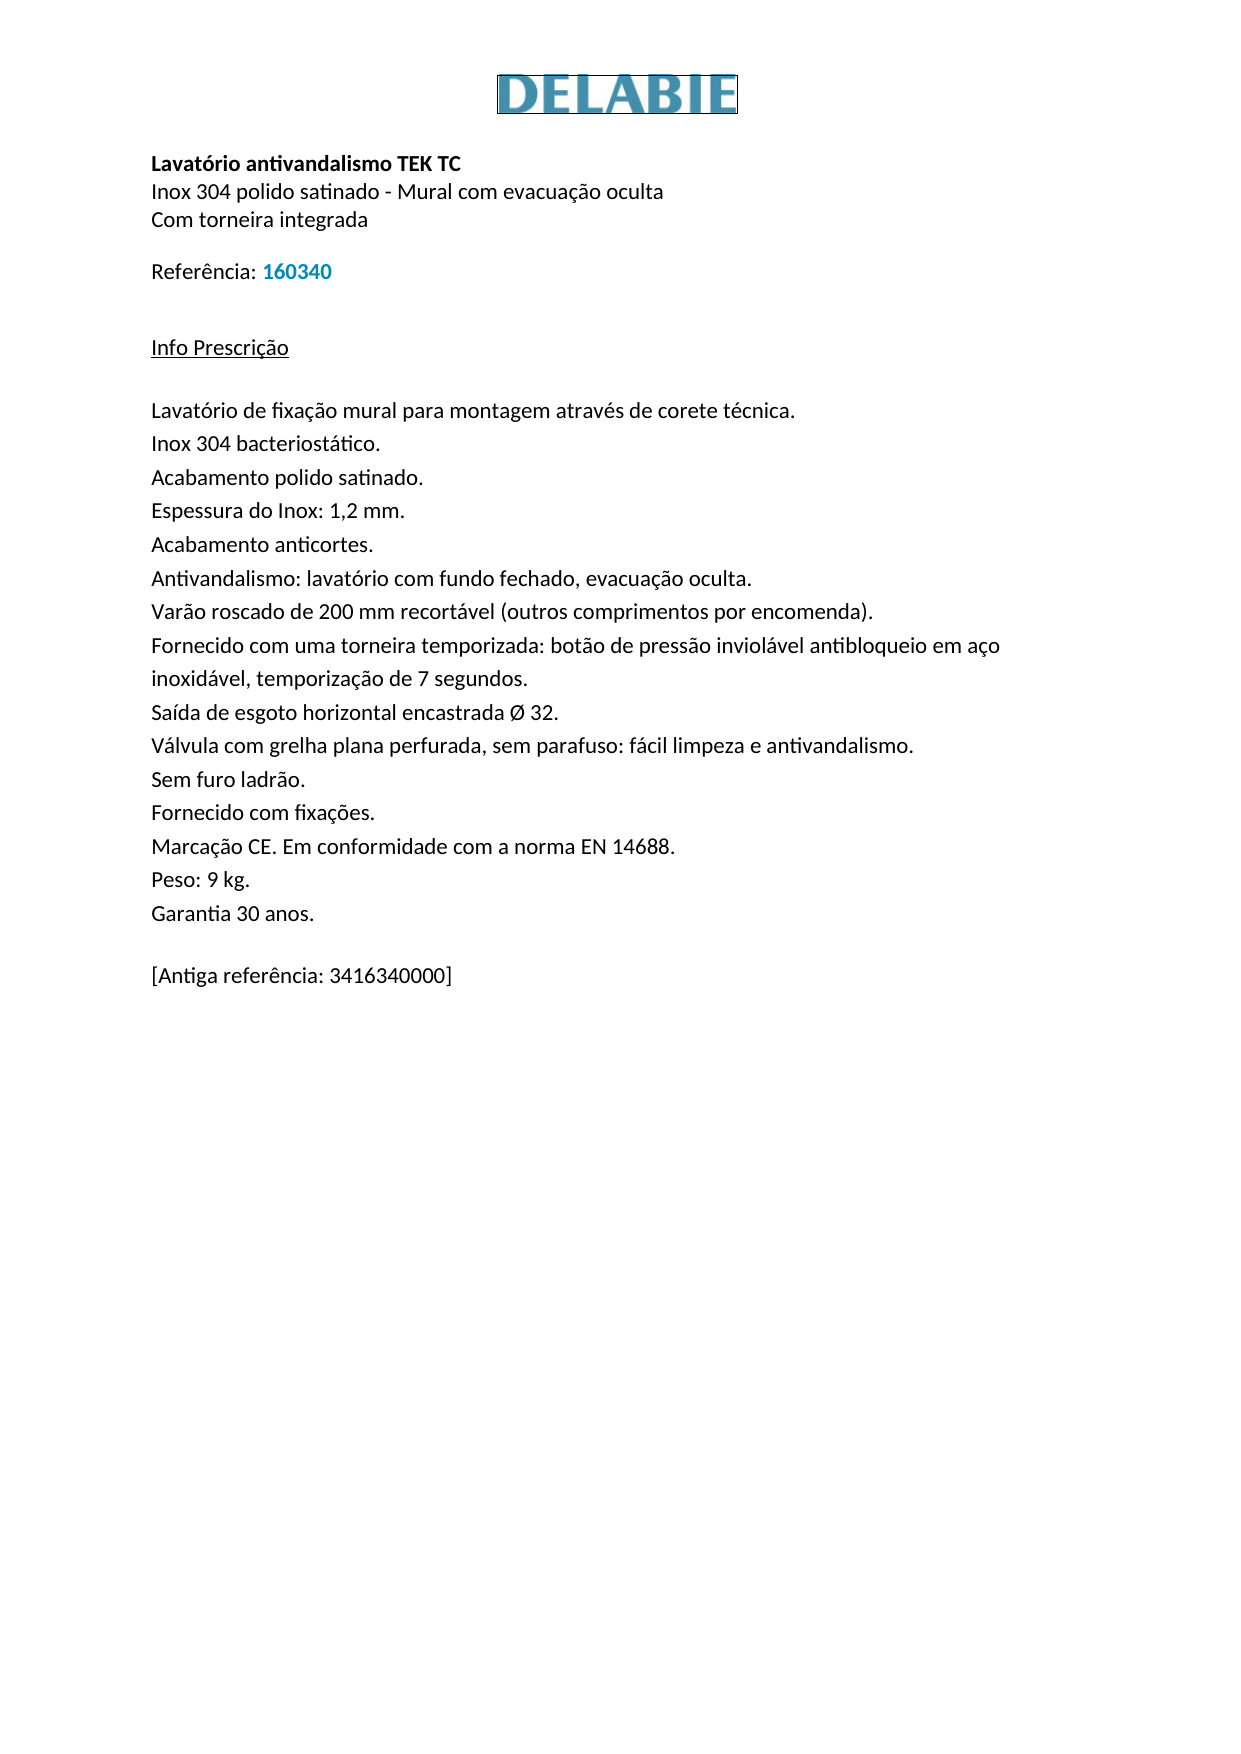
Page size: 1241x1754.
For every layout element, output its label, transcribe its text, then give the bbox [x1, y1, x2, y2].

text Inox 304 polido satinado - Mural com evacuação oculta [151, 177, 1084, 205]
text Válvula com grelha plana perfurada, sem parafuso: fácil limpeza e antivandalismo. [151, 731, 1084, 759]
text Lavatório antivandalismo TEK TC [151, 149, 1084, 177]
text Fornecido com fixações. [151, 798, 1084, 827]
text Acabamento polido satinado. [151, 463, 1084, 491]
text [Antiga referência: 3416340000] [151, 961, 1084, 989]
text Espessura do Inox: 1,2 mm. [151, 497, 1084, 525]
text Varão roscado de 200 mm recortável (outros comprimentos por encomenda). [151, 597, 1084, 625]
text Marcação CE. Em conformidade com a norma EN 14688. [151, 832, 1084, 860]
text Inox 304 bacteriostático. [151, 429, 1084, 458]
text Peso: 9 kg. [151, 866, 1084, 894]
text Referência: 160340 [151, 257, 1084, 285]
text Saída de esgoto horizontal encastrada Ø 32. [151, 698, 1084, 726]
text Antivandalismo: lavatório com fundo fechado, evacuação oculta. [151, 564, 1084, 592]
text Acabamento anticortes. [151, 530, 1084, 558]
text Sem furo ladrão. [151, 765, 1084, 793]
picture [498, 76, 737, 113]
text Info Prescrição [151, 333, 1084, 361]
text Lavatório de fixação mural para montagem através de corete técnica. [151, 396, 1084, 424]
text Com torneira integrada [151, 205, 1084, 233]
text Fornecido com uma torneira temporizada: botão de pressão inviolável antibloqueio em aço inoxidável, temporização de 7 segundos. [151, 631, 1084, 692]
text Garantia 30 anos. [151, 899, 1084, 927]
